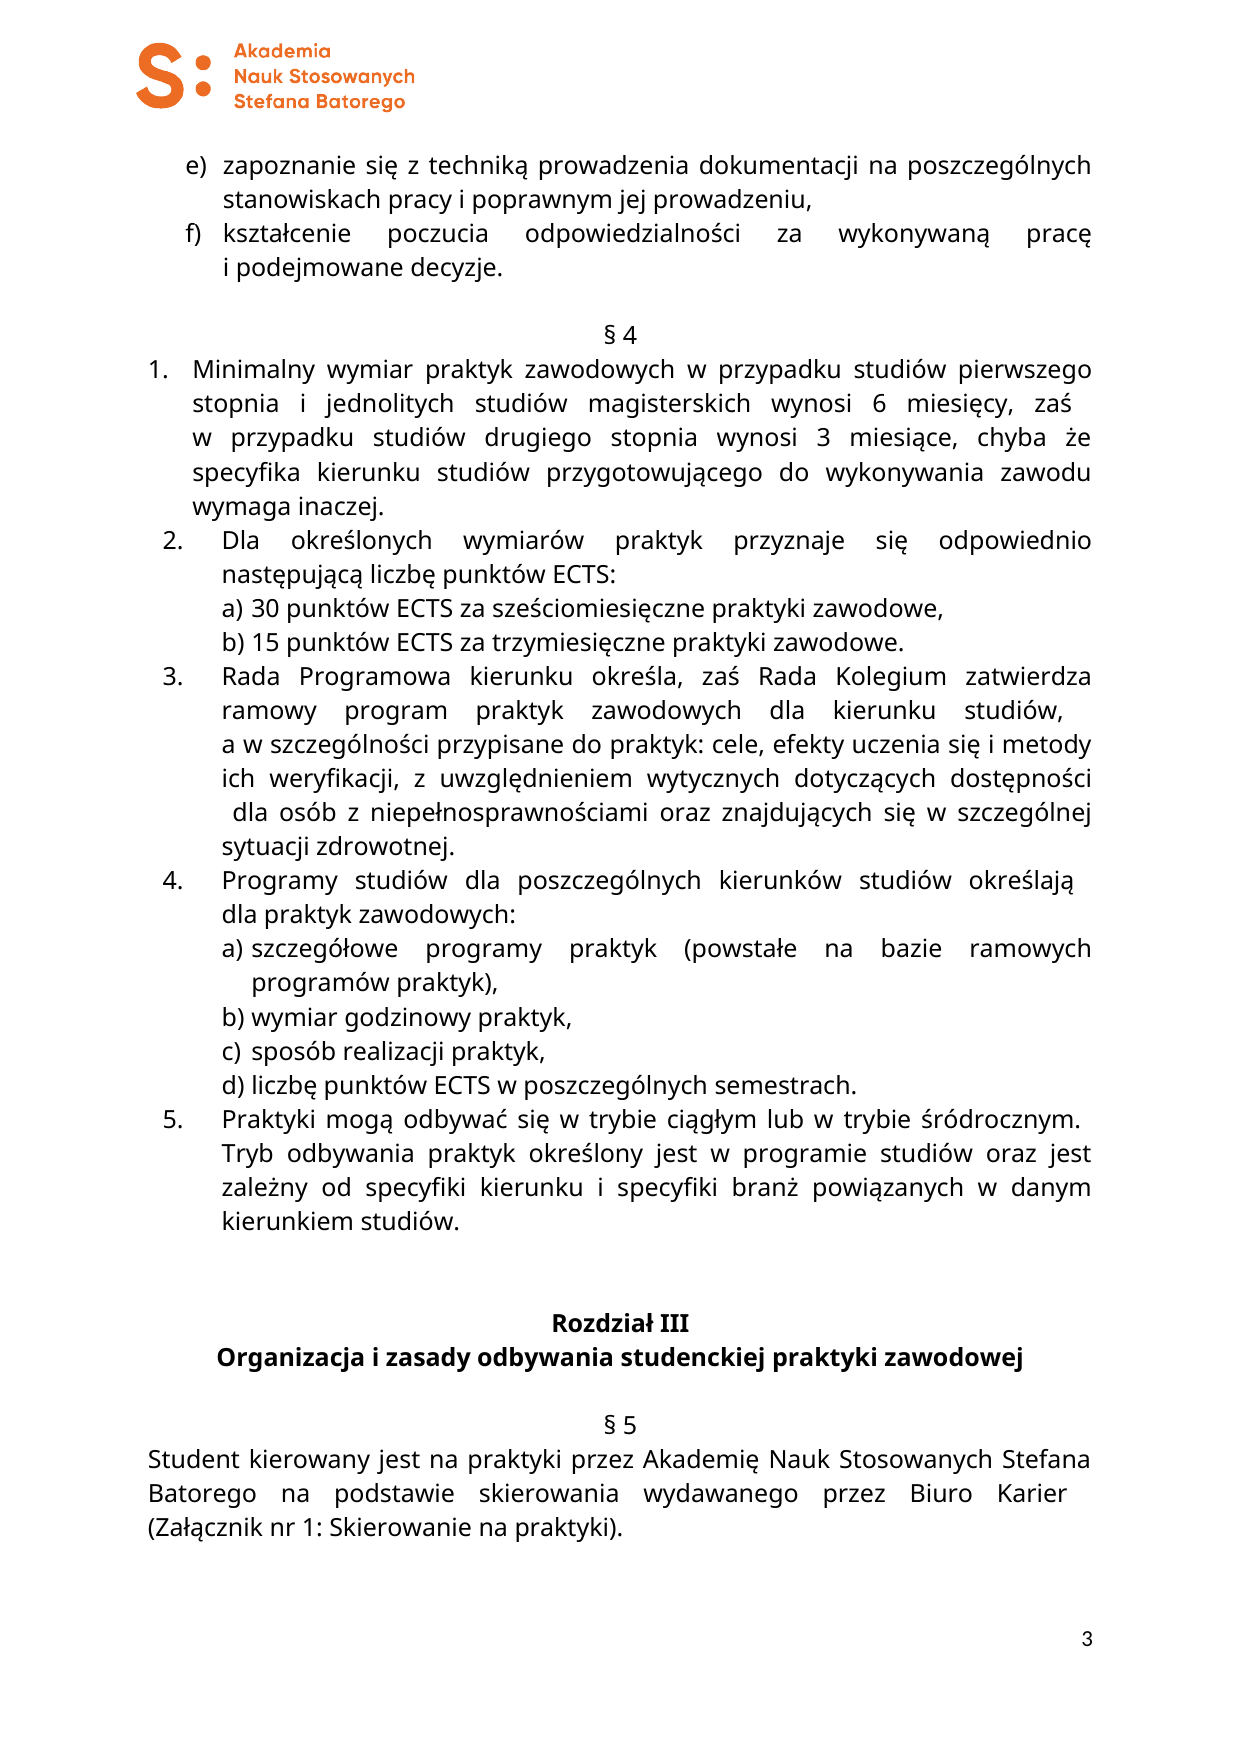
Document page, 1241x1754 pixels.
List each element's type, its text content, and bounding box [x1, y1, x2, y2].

list wymiar godzinowy praktyk, [221, 999, 1093, 1033]
list szczegółowe programy praktyk (powstałe na bazie ramowych programów praktyk), [221, 931, 1093, 999]
list zapoznanie się z techniką prowadzenia dokumentacji na poszczególnych stanowiskach pracy i poprawnym jej prowadzeniu, [185, 148, 1093, 216]
list liczbę punktów ECTS w poszczególnych semestrach. [221, 1067, 1093, 1101]
list 15 punktów ECTS za trzymiesięczne praktyki zawodowe. [221, 624, 1093, 658]
text § 4 [148, 318, 1093, 352]
list Dla określonych wymiarów praktyk przyznaje się odpowiednio następującą liczbę punktów ECTS: [162, 522, 1093, 590]
text Student kierowany jest na praktyki przez Akademię Nauk Stosowanych Stefana Batorego na podstawie skierowania wydawanego przez Biuro Karier (Załącznik nr 1: Skierowanie na praktyki). [148, 1442, 1093, 1544]
list Programy studiów dla poszczególnych kierunków studiów określają dla praktyk zawodowych: [162, 863, 1093, 931]
list Rada Programowa kierunku określa, zaś Rada Kolegium zatwierdza ramowy program praktyk zawodowych dla kierunku studiów, a w szczególności przypisane do praktyk: cele, efekty uczenia się i metody ich weryfikacji, z uwzględnieniem wytycznych dotyczących dostępności dla osób z niepełnosprawnościami oraz znajdujących się w szczególnej sytuacji zdrowotnej. [162, 658, 1093, 863]
text Rozdział III [148, 1306, 1093, 1340]
list Praktyki mogą odbywać się w trybie ciągłym lub w trybie śródrocznym. Tryb odbywania praktyk określony jest w programie studiów oraz jest zależny od specyfiki kierunku i specyfiki branż powiązanych w danym kierunkiem studiów. [162, 1101, 1093, 1238]
list 30 punktów ECTS za sześciomiesięczne praktyki zawodowe, [221, 590, 1093, 624]
list kształcenie poczucia odpowiedzialności za wykonywaną pracę i podejmowane decyzje. [185, 216, 1093, 284]
text § 5 [148, 1408, 1093, 1442]
picture [135, 42, 415, 113]
text Organizacja i zasady odbywania studenckiej praktyki zawodowej [148, 1340, 1093, 1374]
list Minimalny wymiar praktyk zawodowych w przypadku studiów pierwszego stopnia i jednolitych studiów magisterskich wynosi 6 miesięcy, zaś w przypadku studiów drugiego stopnia wynosi 3 miesiące, chyba że specyfika kierunku studiów przygotowującego do wykonywania zawodu wymaga inaczej. [148, 352, 1093, 522]
list sposób realizacji praktyk, [221, 1033, 1093, 1067]
